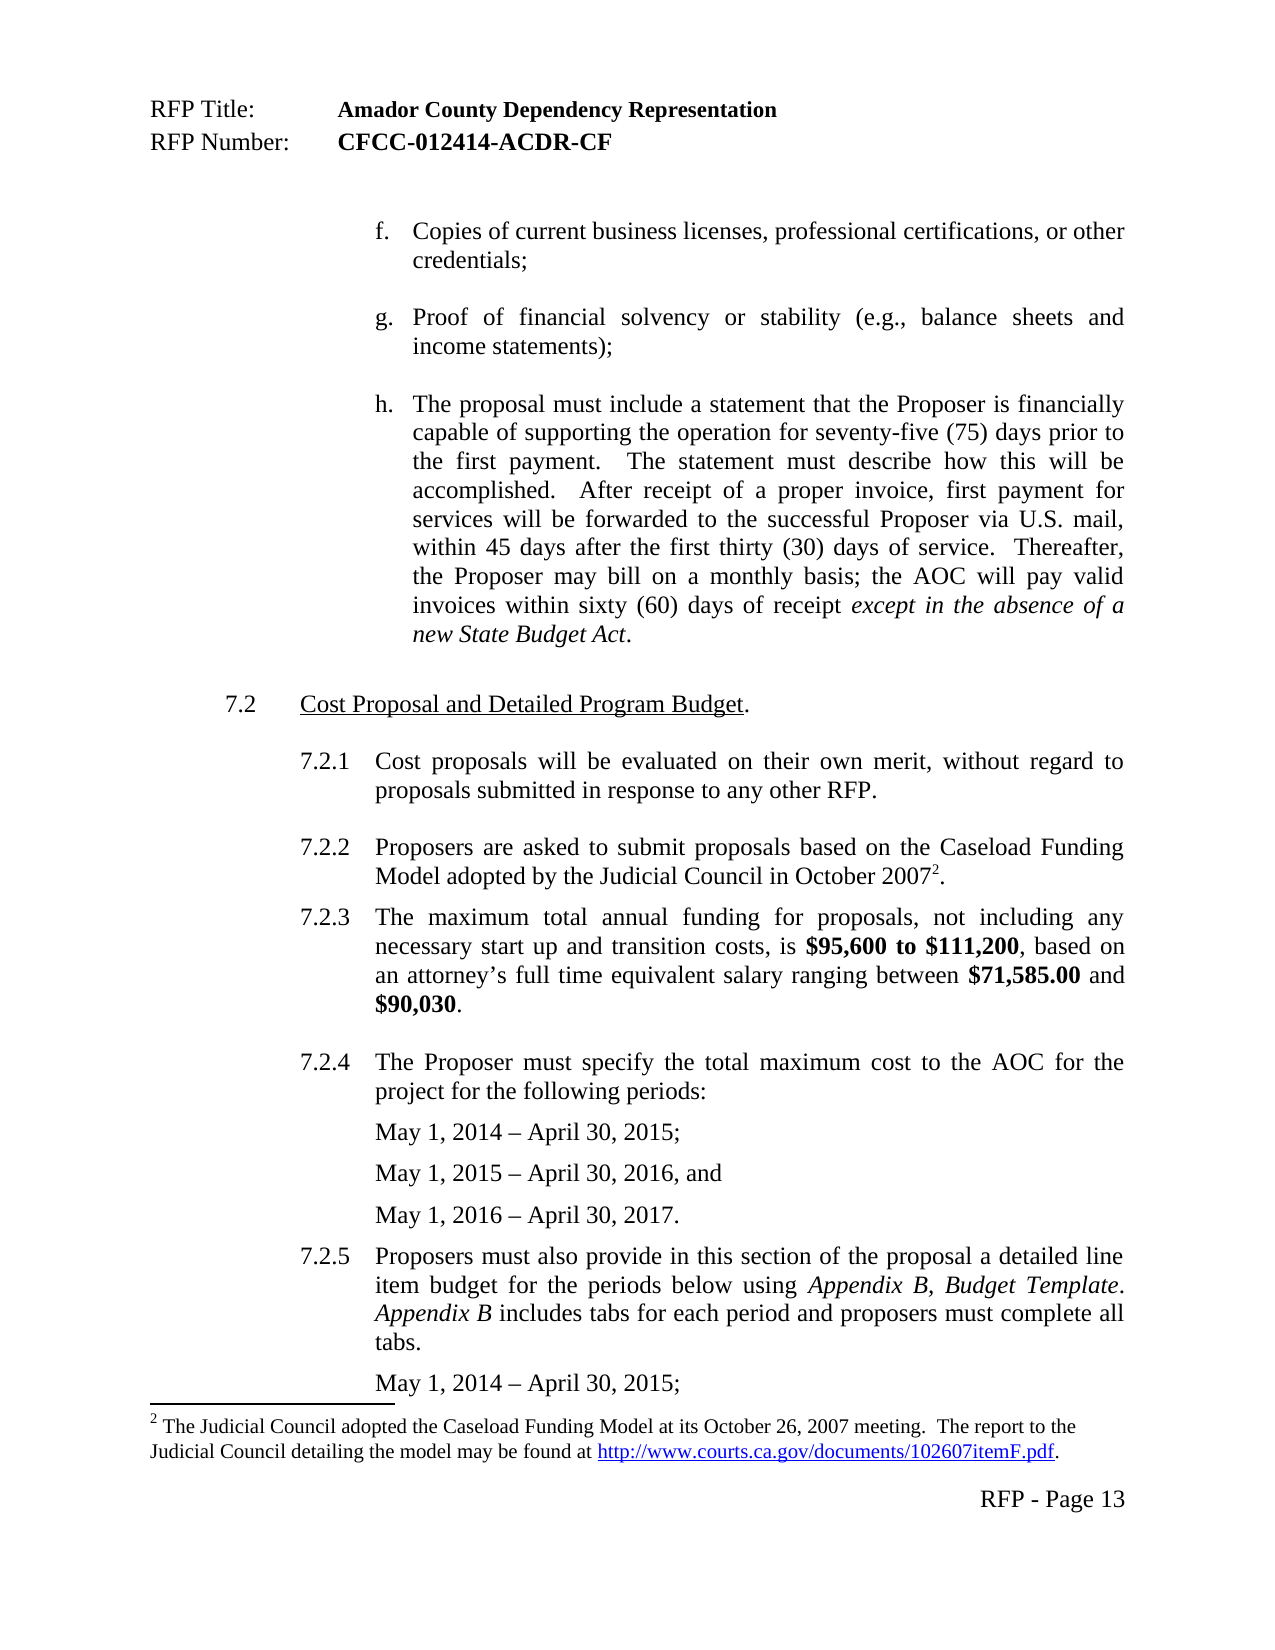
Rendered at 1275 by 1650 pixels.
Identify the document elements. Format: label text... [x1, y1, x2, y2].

list The Proposer must specify the total maximum cost to the AOC for the project for the following periods: [300, 1047, 1125, 1105]
text May 1, 2014 – April 30, 2015; [375, 1368, 1095, 1397]
list The maximum total annual funding for proposals, not including any necessary start up and transition costs, is $95,600 to $111,200, based on an attorney’s full time equivalent salary ranging between $71,585.00 and $90,030. [300, 902, 1125, 1017]
text May 1, 2014 – April 30, 2015; [375, 1117, 1095, 1146]
list The proposal must include a statement that the Proposer is financially capable of supporting the operation for seventy-five (75) days prior to the first payment. The statement must describe how this will be accomplished. After receipt of a proper invoice, first payment for services will be forwarded to the successful Proposer via U.S. mail, within 45 days after the first thirty (30) days of service. Thereafter, the Proposer may bill on a monthly basis; the AOC will pay valid invoices within sixty (60) days of receipt except in the absence of a new State Budget Act. [375, 389, 1125, 647]
list Copies of current business licenses, professional certifications, or other credentials; [375, 216, 1125, 274]
list Cost proposals will be evaluated on their own merit, without regard to proposals submitted in response to any other RFP. [300, 746, 1125, 804]
list Proposers must also provide in this section of the proposal a detailed line item budget for the periods below using Appendix B, Budget Template. Appendix B includes tabs for each period and proposers must complete all tabs. [300, 1241, 1125, 1356]
text May 1, 2016 – April 30, 2017. [375, 1200, 1095, 1228]
list Proof of financial solvency or stability (e.g., balance sheets and income statements); [375, 302, 1125, 360]
list Proposers are asked to submit proposals based on the Caseload Funding Model adopted by the Judicial Council in October 2007. [300, 832, 1125, 890]
list Cost Proposal and Detailed Program Budget. [225, 689, 1125, 717]
text May 1, 2015 – April 30, 2016, and [375, 1158, 1095, 1187]
